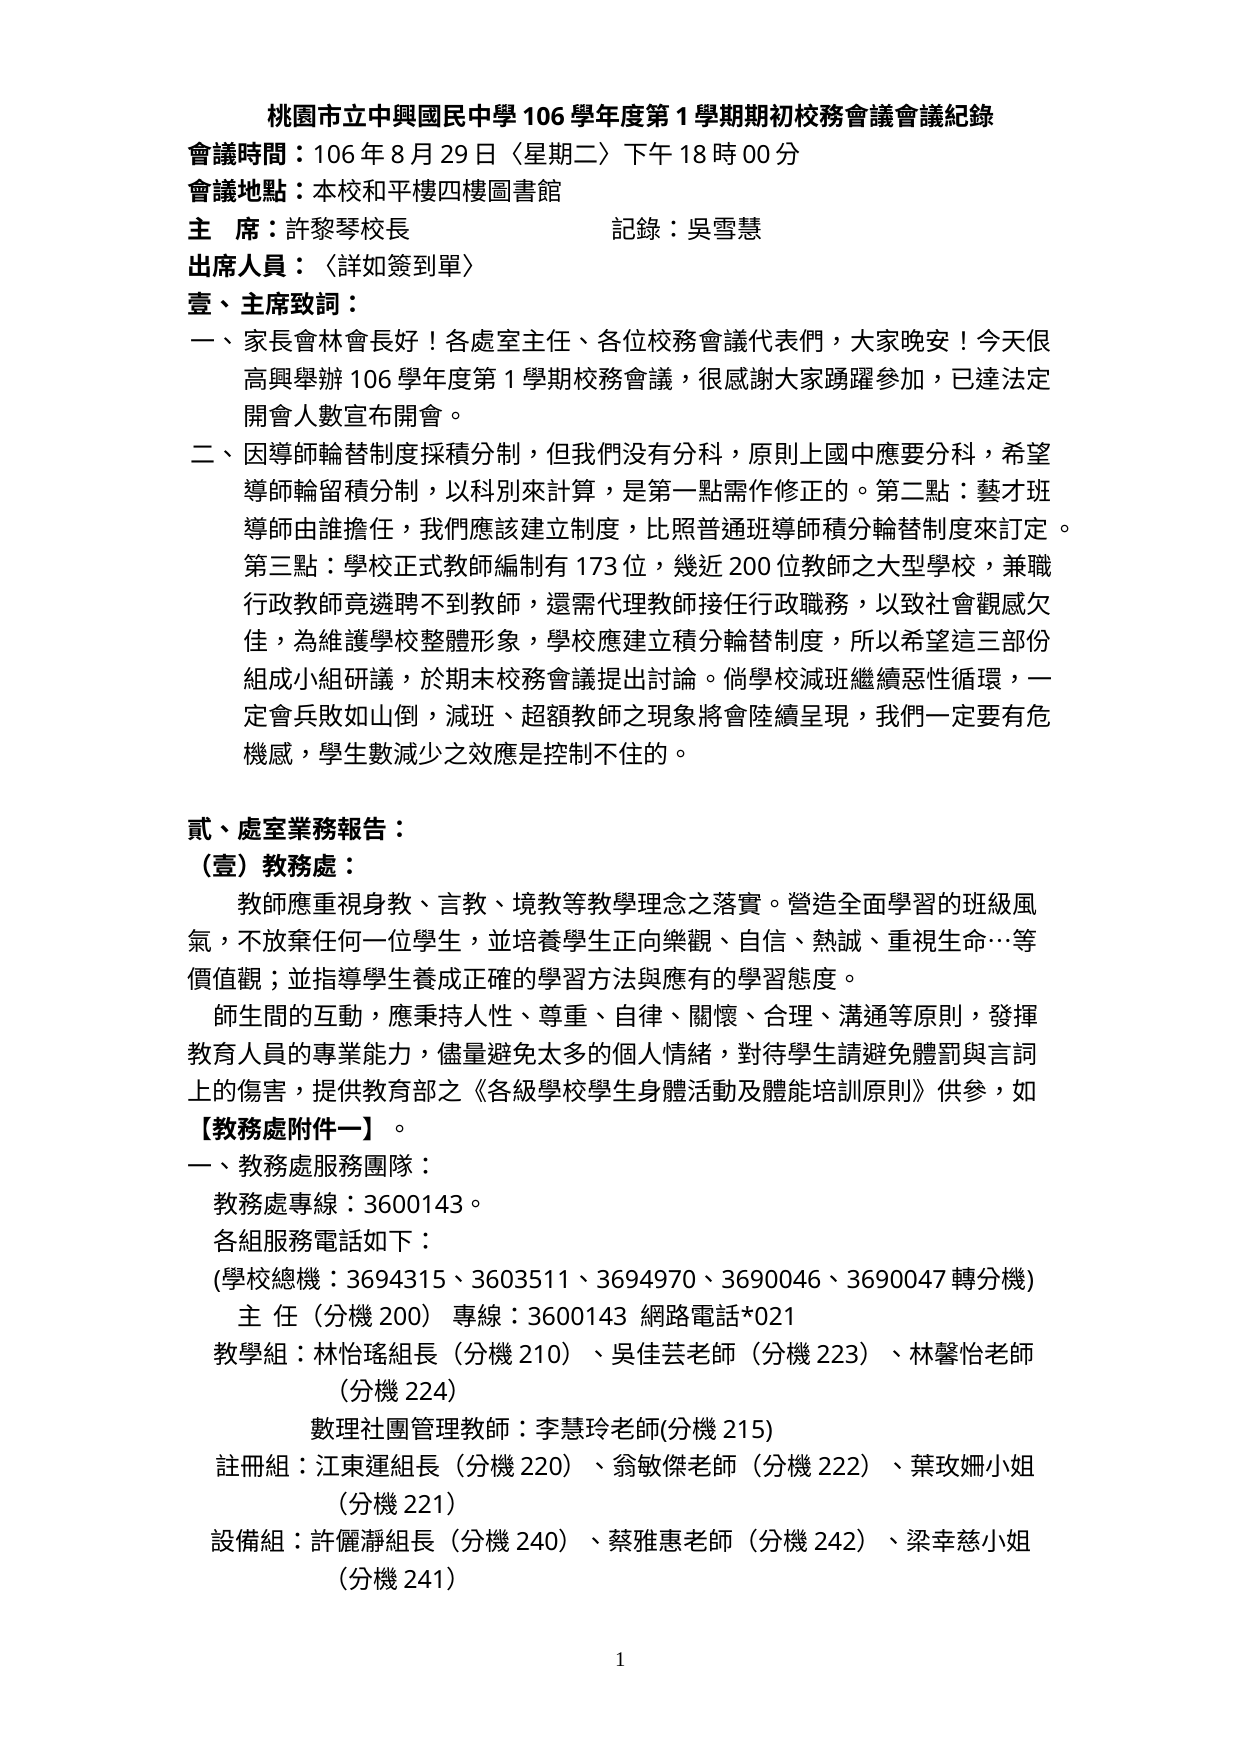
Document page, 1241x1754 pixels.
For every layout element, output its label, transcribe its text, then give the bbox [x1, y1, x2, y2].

text （壹）教務處： [187, 846, 1053, 884]
text 教學組：林怡瑤組長（分機210）、吳佳芸老師（分機223）、林馨怡老師（分機224） [187, 1334, 1053, 1409]
list 家長會林會長好！各處室主任、各位校務會議代表們，大家晚安！今天佷高興舉辦106學年度第1學期校務會議，很感謝大家踴躍參加，已達法定開會人數宣布開會。 [190, 321, 1053, 434]
text 註冊組：江東運組長（分機220）、翁敏傑老師（分機222）、葉玫姍小姐（分機221） [189, 1446, 1053, 1521]
text 會議地點：本校和平樓四樓圖書館 [187, 171, 1053, 209]
text 桃園市立中興國民中學106學年度第1學期期初校務會議會議紀錄 [187, 96, 1073, 134]
text 主 席：許黎琴校長 記錄：吳雪慧 [187, 209, 1053, 246]
text 師生間的互動，應秉持人性、尊重、自律、關懷、合理、溝通等原則，發揮教育人員的專業能力，儘量避免太多的個人情緒，對待學生請避免體罰與言詞上的傷害，提供教育部之《各級學校學生身體活動及體能培訓原則》供參，如【教務處附件一】。 [187, 996, 1053, 1146]
text 教務處專線：3600143。 [187, 1184, 1053, 1221]
text 會議時間：106年8月29日〈星期二〉下午18時00分 [187, 134, 1053, 171]
text 各組服務電話如下： [187, 1221, 1053, 1259]
list 主席致詞： [187, 284, 1053, 321]
text 主 任（分機200） 專線：3600143 網路電話*021 [187, 1296, 1053, 1334]
text (學校總機：3694315、3603511、3694970、3690046、3690047轉分機) [187, 1259, 1053, 1296]
text 數理社團管理教師：李慧玲老師(分機215) [284, 1409, 1053, 1446]
text 貳、處室業務報告： [187, 809, 1053, 846]
list 教務處服務團隊： [187, 1146, 1053, 1184]
list 因導師輪替制度採積分制，但我們没有分科，原則上國中應要分科，希望導師輪留積分制，以科別來計算，是第一點需作修正的。第二點：藝才班導師由誰擔任，我們應該建立制度，比照普通班導師積分輪替制度來訂定。第三點：學校正式教師編制有173位，幾近200位教師之大型學校，兼職行政教師竟遴聘不到教師，還需代理教師接任行政職務，以致社會觀感欠佳，為維護學校整體形象，學校應建立積分輪替制度，所以希望這三部份組成小組研議，於期末校務會議提出討論。倘學校減班繼續惡性循環，一定會兵敗如山倒，減班、超額教師之現象將會陸續呈現，我們一定要有危機感，學生數減少之效應是控制不住的。 [190, 434, 1053, 771]
text 出席人員：〈詳如簽到單〉 [187, 246, 1053, 284]
text 教師應重視身教、言教、境教等教學理念之落實。營造全面學習的班級風氣，不放棄任何一位學生，並培養學生正向樂觀、自信、熱誠、重視生命…等價值觀；並指導學生養成正確的學習方法與應有的學習態度。 [187, 884, 1053, 996]
text 設備組：許儷瀞組長（分機240）、蔡雅惠老師（分機242）、梁幸慈小姐（分機241） [185, 1521, 1053, 1596]
